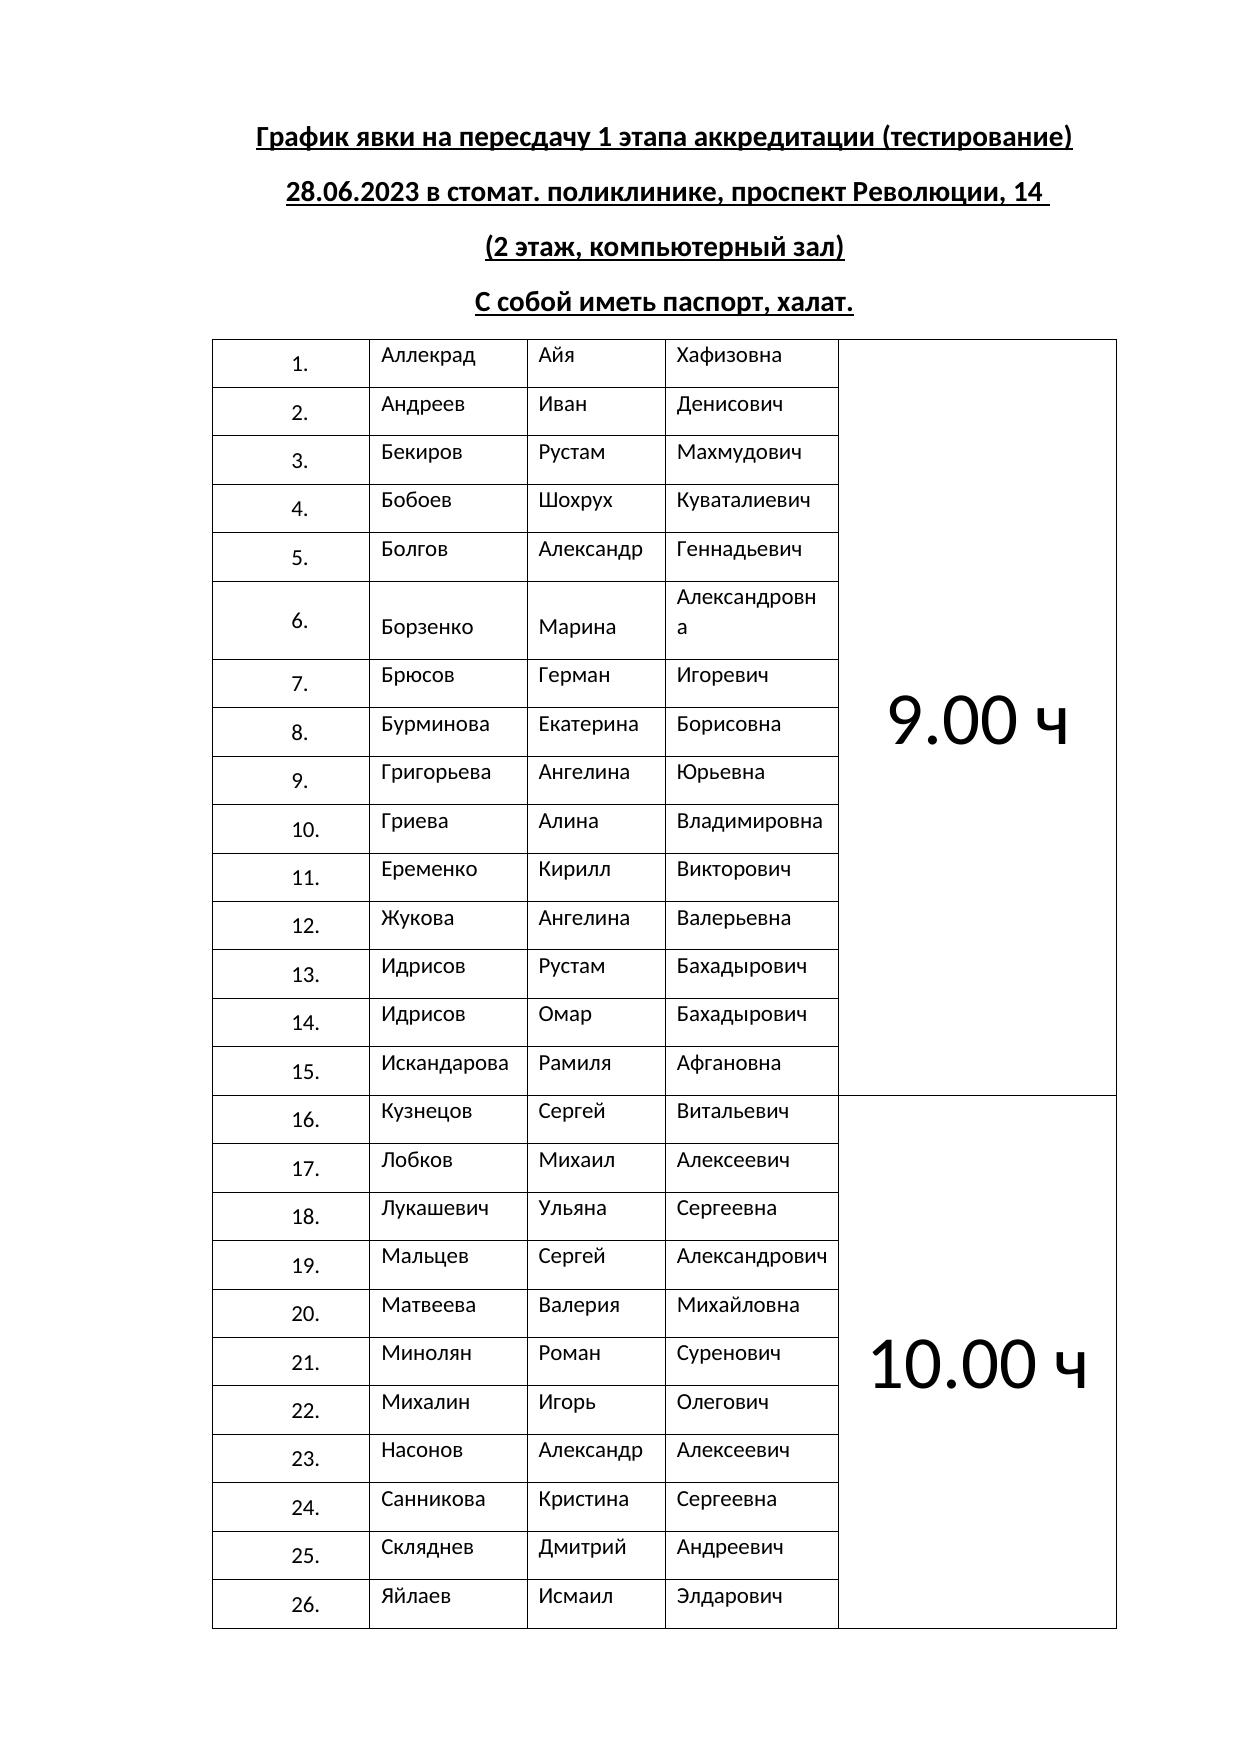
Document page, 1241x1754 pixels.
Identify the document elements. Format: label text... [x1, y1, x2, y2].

table_cell Болгов [370, 533, 527, 581]
table_cell [213, 485, 369, 532]
table_cell Александр [528, 533, 665, 581]
table_cell Афгановна [666, 1047, 838, 1095]
table_header [213, 340, 369, 387]
table_cell Олегович [666, 1386, 838, 1434]
table_cell Алексеевич [666, 1144, 838, 1192]
table_cell Викторович [666, 854, 838, 901]
table_cell Денисович [666, 388, 838, 435]
table_cell Бурминова [370, 708, 527, 756]
table_header 9.00 ч [839, 340, 1116, 1095]
table_cell Шохрух [528, 485, 665, 532]
table_cell Бахадырович [666, 999, 838, 1046]
table_cell Суренович [666, 1338, 838, 1385]
table_cell [213, 805, 369, 852]
table_cell Лобков [370, 1144, 527, 1192]
table_cell [213, 950, 369, 998]
table_cell Андреев [370, 388, 527, 435]
table_cell [213, 1144, 369, 1192]
table_cell Геннадьевич [666, 533, 838, 581]
text С собой иметь паспорт, халат. [177, 283, 1152, 319]
table_cell Исмаил [528, 1580, 665, 1627]
table_cell [213, 1386, 369, 1434]
table_cell [213, 1193, 369, 1240]
table_header Айя [528, 340, 665, 387]
table_cell Екатерина [528, 708, 665, 756]
table_cell Идрисов [370, 950, 527, 998]
table_cell [213, 1483, 369, 1531]
table_header Хафизовна [666, 340, 838, 387]
text (2 этаж, компьютерный зал) [177, 228, 1152, 264]
table_cell [213, 708, 369, 756]
table_cell Кирилл [528, 854, 665, 901]
table_cell Куваталиевич [666, 485, 838, 532]
table_cell [213, 1047, 369, 1095]
table_cell [213, 388, 369, 435]
table_cell Владимировна [666, 805, 838, 852]
table_cell [213, 999, 369, 1046]
table_cell Игорь [528, 1386, 665, 1434]
table_cell Александр [528, 1435, 665, 1482]
table_cell Сергей [528, 1096, 665, 1143]
table_cell Искандарова [370, 1047, 527, 1095]
table_cell Яйлаев [370, 1580, 527, 1627]
table_cell Гриева [370, 805, 527, 852]
table_cell Омар [528, 999, 665, 1046]
table_cell Элдарович [666, 1580, 838, 1627]
table_header Аллекрад [370, 340, 527, 387]
table_cell Кристина [528, 1483, 665, 1531]
table_cell Александровна [666, 582, 838, 659]
table_cell [213, 1435, 369, 1482]
table_cell Григорьева [370, 757, 527, 804]
table_cell [213, 902, 369, 949]
table_cell Сергей [528, 1241, 665, 1288]
table_cell Жукова [370, 902, 527, 949]
table_cell Александрович [666, 1241, 838, 1288]
table_cell [213, 660, 369, 707]
table_cell [213, 1580, 369, 1627]
text График явки на пересдачу 1 этапа аккредитации (тестирование) [177, 118, 1152, 154]
table_cell Дмитрий [528, 1532, 665, 1579]
table_cell Рустам [528, 950, 665, 998]
table_cell Бекиров [370, 436, 527, 484]
table_cell Иван [528, 388, 665, 435]
table_cell Михайловна [666, 1290, 838, 1337]
table_cell Алексеевич [666, 1435, 838, 1482]
table_cell Борисовна [666, 708, 838, 756]
table_cell Борзенко [370, 582, 527, 659]
table_cell [213, 854, 369, 901]
text 28.06.2023 в стомат. поликлинике, проспект Революции, 14 [177, 173, 1152, 209]
table_cell Витальевич [666, 1096, 838, 1143]
table_cell Мальцев [370, 1241, 527, 1288]
table_cell Ангелина [528, 757, 665, 804]
table_cell Михалин [370, 1386, 527, 1434]
table_cell Скляднев [370, 1532, 527, 1579]
table_cell Насонов [370, 1435, 527, 1482]
table_cell Сергеевна [666, 1193, 838, 1240]
table_cell Санникова [370, 1483, 527, 1531]
table_cell Рустам [528, 436, 665, 484]
table_cell [213, 1532, 369, 1579]
table_cell [213, 1096, 369, 1143]
table_cell Минолян [370, 1338, 527, 1385]
table_cell [213, 757, 369, 804]
table_cell [213, 1290, 369, 1337]
table_cell [213, 582, 369, 659]
table_cell Идрисов [370, 999, 527, 1046]
table_cell Андреевич [666, 1532, 838, 1579]
table_cell Герман [528, 660, 665, 707]
table_cell Юрьевна [666, 757, 838, 804]
table_cell Сергеевна [666, 1483, 838, 1531]
table_cell Еременко [370, 854, 527, 901]
table_cell Ангелина [528, 902, 665, 949]
table_cell Марина [528, 582, 665, 659]
table_cell Михаил [528, 1144, 665, 1192]
table_cell 10.00 ч [839, 1096, 1116, 1627]
table_cell Рамиля [528, 1047, 665, 1095]
table_cell Лукашевич [370, 1193, 527, 1240]
table_cell [213, 1241, 369, 1288]
table_cell Роман [528, 1338, 665, 1385]
table_cell Валерия [528, 1290, 665, 1337]
table_cell Игоревич [666, 660, 838, 707]
table_cell Алина [528, 805, 665, 852]
table_cell Бахадырович [666, 950, 838, 998]
table_cell Брюсов [370, 660, 527, 707]
table_cell [213, 436, 369, 484]
table_cell Бобоев [370, 485, 527, 532]
table_cell Махмудович [666, 436, 838, 484]
table_cell Матвеева [370, 1290, 527, 1337]
table_cell Валерьевна [666, 902, 838, 949]
table_cell Кузнецов [370, 1096, 527, 1143]
table_cell [213, 533, 369, 581]
table_cell [213, 1338, 369, 1385]
table_cell Ульяна [528, 1193, 665, 1240]
